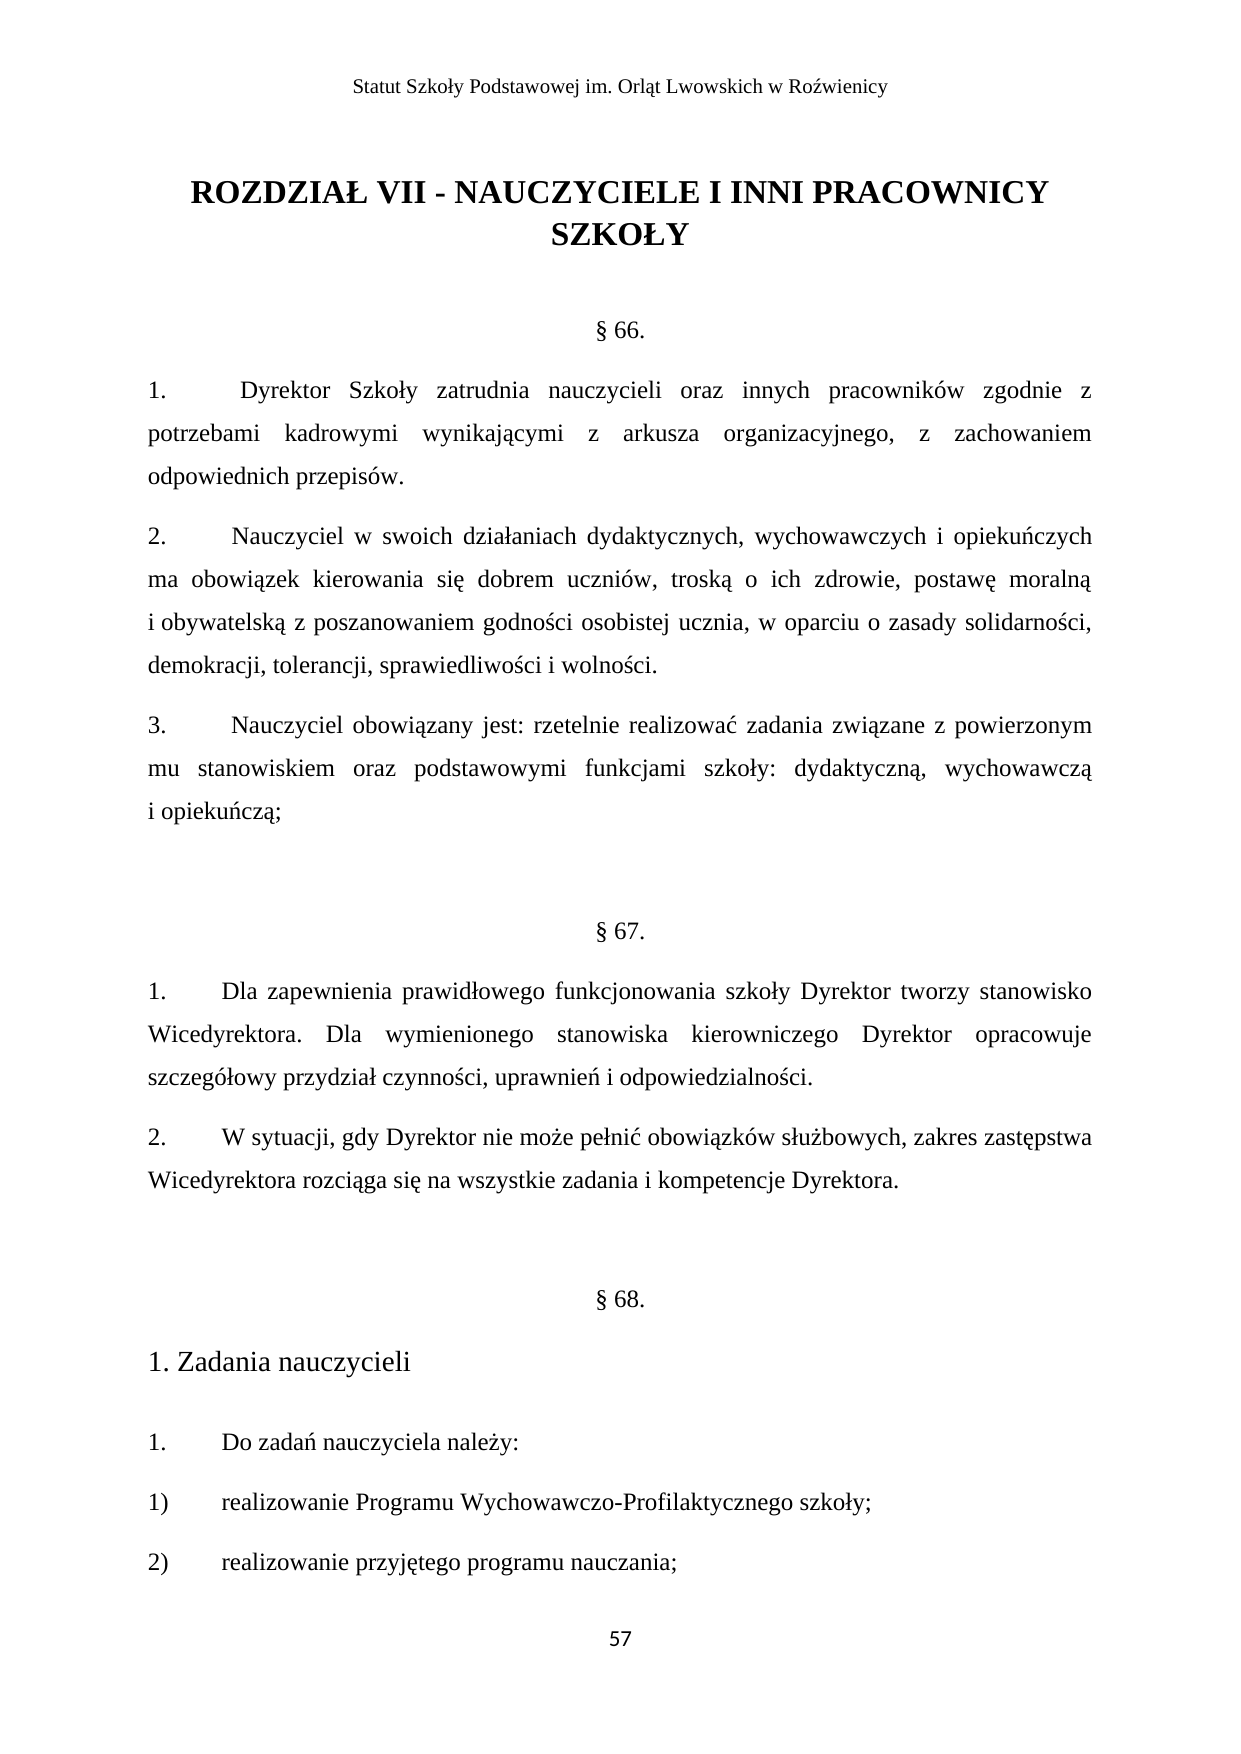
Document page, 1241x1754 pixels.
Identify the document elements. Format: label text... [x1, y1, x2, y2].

text 3. Nauczyciel obowiązany jest: rzetelnie realizować zadania związane z powierzonym mu stanowiskiem oraz podstawowymi funkcjami szkoły: dydaktyczną, wychowawczą i opiekuńczą; [148, 710, 1093, 825]
text § 67. [148, 916, 1093, 945]
text § 68. [148, 1284, 1093, 1313]
text 2. W sytuacji, gdy Dyrektor nie może pełnić obowiązków służbowych, zakres zastępstwa Wicedyrektora rozciąga się na wszystkie zadania i kompetencje Dyrektora. [148, 1122, 1093, 1194]
text 2) realizowanie przyjętego programu nauczania; [148, 1547, 1093, 1576]
text § 66. [148, 315, 1093, 344]
text 1. Dla zapewnienia prawidłowego funkcjonowania szkoły Dyrektor tworzy stanowisko Wicedyrektora. Dla wymienionego stanowiska kierowniczego Dyrektor opracowuje szczegółowy przydział czynności, uprawnień i odpowiedzialności. [148, 976, 1093, 1091]
text 1. Do zadań nauczyciela należy: [148, 1427, 1093, 1456]
text 2. Nauczyciel w swoich działaniach dydaktycznych, wychowawczych i opiekuńczych ma obowiązek kierowania się dobrem uczniów, troską o ich zdrowie, postawę moralną i obywatelską z poszanowaniem godności osobistej ucznia, w oparciu o zasady solidarności, demokracji, tolerancji, sprawiedliwości i wolności. [148, 521, 1093, 679]
subtitle ROZDZIAŁ VII - NAUCZYCIELE I INNI PRACOWNICY SZKOŁY [148, 173, 1093, 252]
text 1) realizowanie Programu Wychowawczo-Profilaktycznego szkoły; [148, 1487, 1093, 1516]
subtitle 1. Zadania nauczycieli [148, 1344, 1093, 1378]
text 1. Dyrektor Szkoły zatrudnia nauczycieli oraz innych pracowników zgodnie z potrzebami kadrowymi wynikającymi z arkusza organizacyjnego, z zachowaniem odpowiednich przepisów. [148, 375, 1093, 490]
